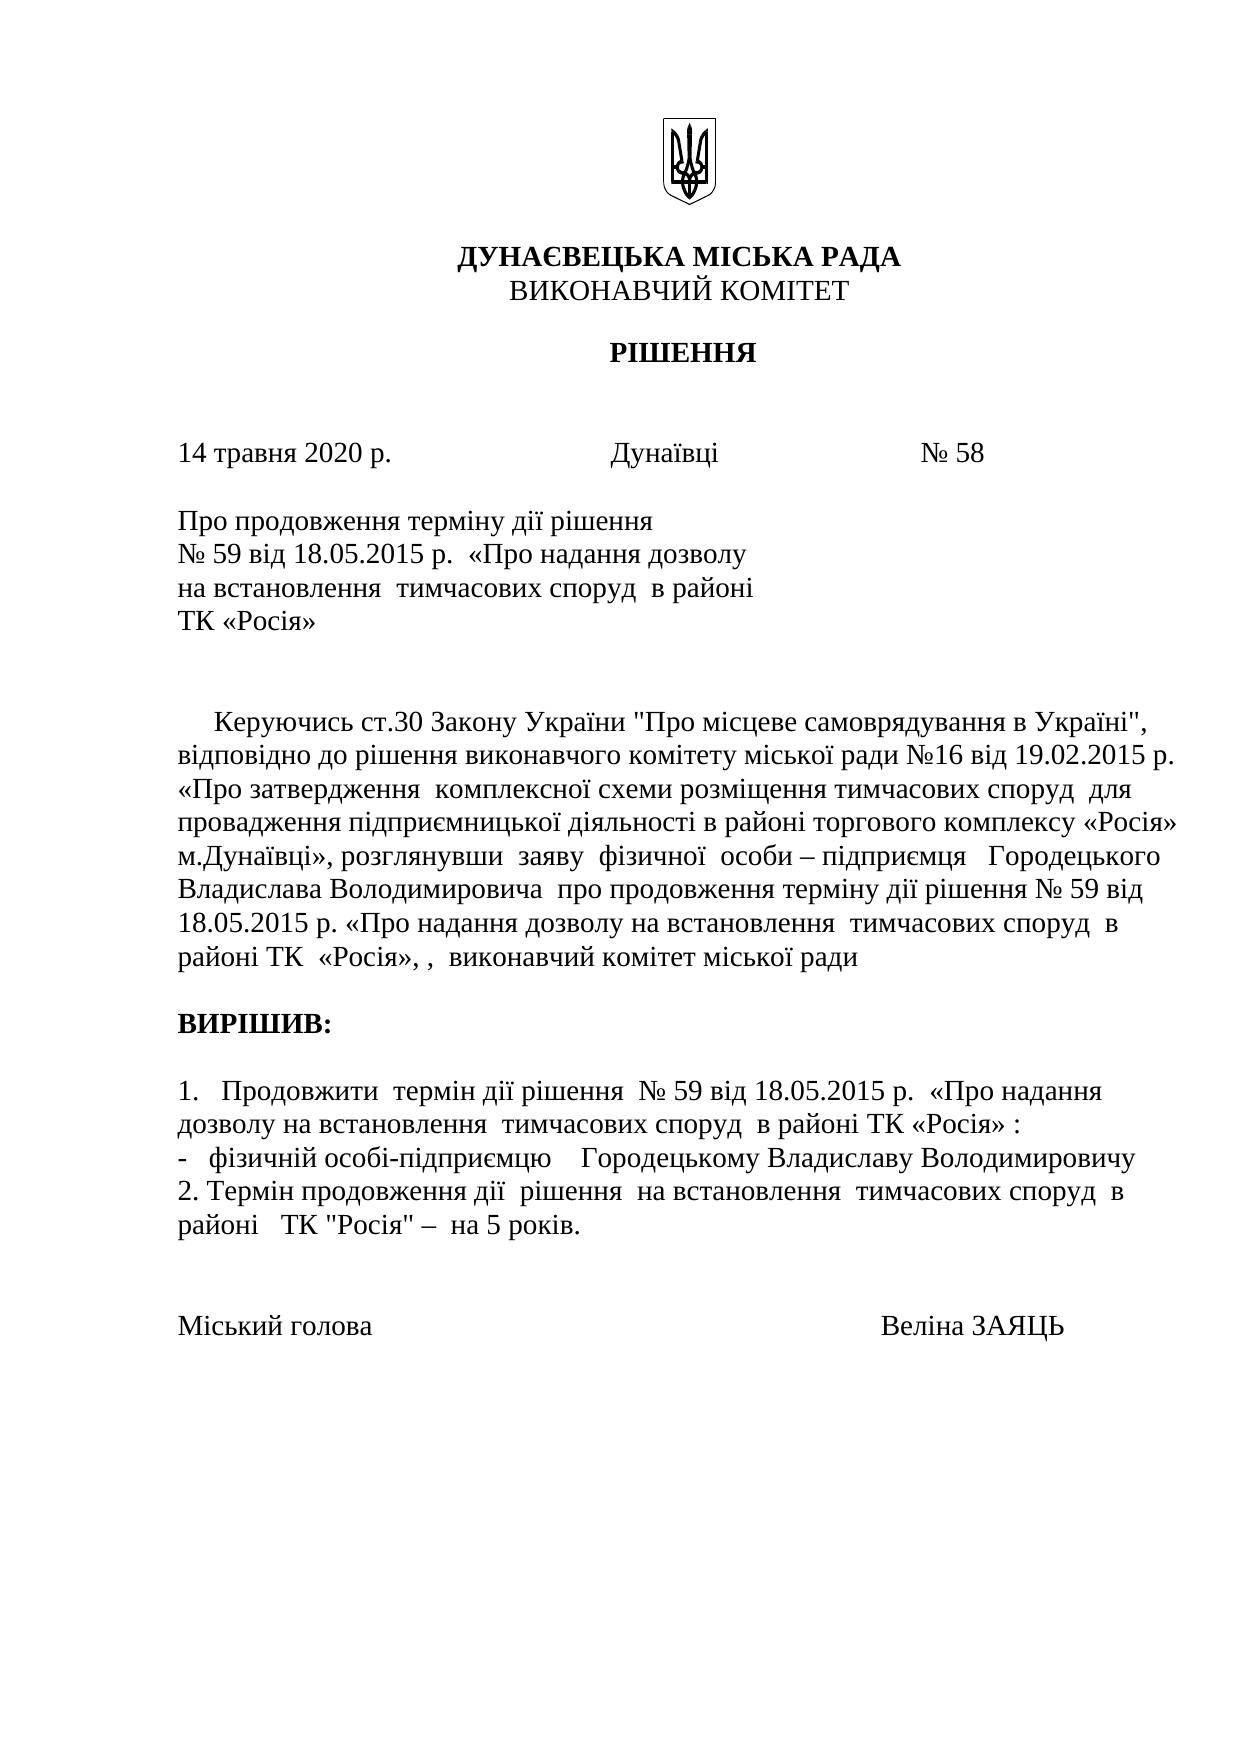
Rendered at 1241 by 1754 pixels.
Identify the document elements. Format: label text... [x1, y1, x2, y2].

text ВИКОНАВЧИЙ КОМІТЕТ [177, 273, 1181, 306]
text ВИРІШИВ: [177, 1006, 1181, 1039]
text на встановлення тимчасових споруд в районі [177, 570, 1181, 603]
text Керуючись ст.30 Закону України "Про місцеве самоврядування в Україні", відповідно до рішення виконавчого комітету міської ради №16 від 19.02.2015 р. «Про затвердження комплексної схеми розміщення тимчасових споруд для провадження підприємницької діяльності в районі торгового комплексу «Росія» м.Дунаївці», розглянувши заяву фізичної особи – підприємця Городецького Владислава Володимировича про продовження терміну дії рішення № 59 від 18.05.2015 р. «Про надання дозволу на встановлення тимчасових споруд в районі ТК «Росія», , виконавчий комітет міської ради [177, 704, 1181, 972]
text № 59 від 18.05.2015 р. «Про надання дозволу [177, 536, 1181, 570]
text ДУНАЄВЕЦЬКА МІСЬКА РАДА [177, 239, 1181, 273]
text РІШЕННЯ [177, 335, 1181, 368]
text 1. Продовжити термін дії рішення № 59 від 18.05.2015 р. «Про надання дозволу на встановлення тимчасових споруд в районі ТК «Росія» : [177, 1073, 1181, 1140]
text 14 травня 2020 р. Дунаївці № 58 [177, 436, 1181, 469]
text Про продовження терміну дії рішення [177, 503, 1181, 536]
text ТК «Росія» [177, 603, 1181, 637]
text Міський голова Веліна ЗАЯЦЬ [177, 1308, 1181, 1341]
text - фізичній особі-підприємцю Городецькому Владиславу Володимировичу [177, 1140, 1181, 1173]
text 2. Термін продовження дії рішення на встановлення тимчасових споруд в районі ТК "Росія" – на 5 років. [177, 1173, 1181, 1241]
